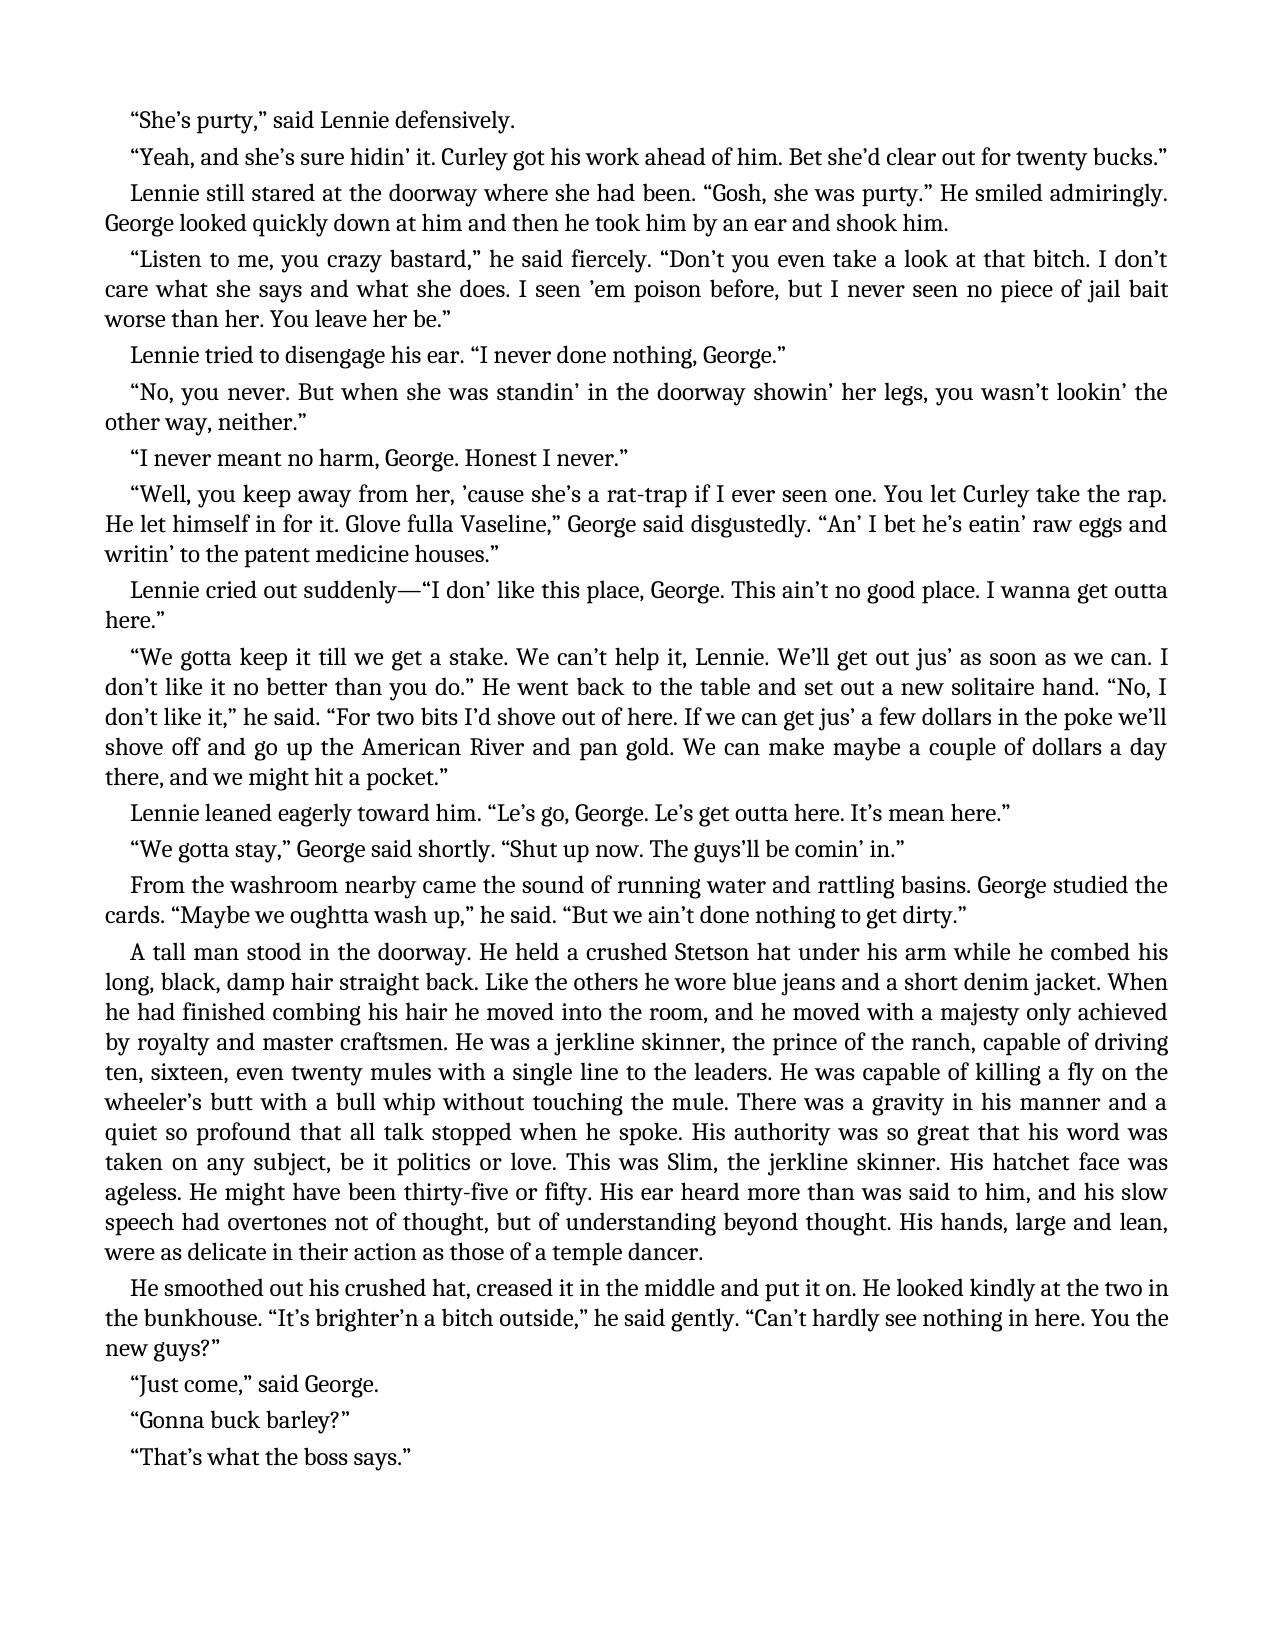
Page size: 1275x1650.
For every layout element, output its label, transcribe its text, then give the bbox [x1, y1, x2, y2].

text “We gotta stay,” George said shortly. “Shut up now. The guys’ll be comin’ in.” [105, 834, 1170, 864]
text “I never meant no harm, George. Honest I never.” [105, 442, 1170, 472]
text Lennie cried out suddenly—“I don’ like this place, George. This ain’t no good place. I wanna get outta here.” [105, 575, 1170, 635]
text Lennie still stared at the doorway where she had been. “Gosh, she was purty.” He smiled admiringly. George looked quickly down at him and then he took him by an ear and shook him. [105, 177, 1170, 237]
text “Gonna buck barley?” [105, 1405, 1170, 1435]
text “No, you never. But when she was standin’ in the doorway showin’ her legs, you wasn’t lookin’ the other way, neither.” [105, 376, 1170, 436]
text Lennie tried to disengage his ear. “I never done nothing, George.” [105, 340, 1170, 370]
text “We gotta keep it till we get a stake. We can’t help it, Lennie. We’ll get out jus’ as soon as we can. I don’t like it no better than you do.” He went back to the table and set out a new solitaire hand. “No, I don’t like it,” he said. “For two bits I’d shove out of here. If we can get jus’ a few dollars in the poke we’ll shove off and go up the American River and pan gold. We can make maybe a couple of dollars a day there, and we might hit a pocket.” [105, 641, 1170, 791]
text “Yeah, and she’s sure hidin’ it. Curley got his work ahead of him. Bet she’d clear out for twenty bucks.” [105, 141, 1170, 171]
text “She’s purty,” said Lennie defensively. [105, 105, 1170, 135]
text From the washroom nearby came the sound of running water and rattling basins. George studied the cards. “Maybe we oughtta wash up,” he said. “But we ain’t done nothing to get dirty.” [105, 870, 1170, 930]
text Lennie leaned eagerly toward him. “Le’s go, George. Le’s get outta here. It’s mean here.” [105, 797, 1170, 827]
text He smoothed out his crushed hat, creased it in the middle and put it on. He looked kindly at the two in the bunkhouse. “It’s brighter’n a bitch outside,” he said gently. “Can’t hardly see nothing in here. You the new guys?” [105, 1272, 1170, 1362]
text “Listen to me, you crazy bastard,” he said fiercely. “Don’t you even take a look at that bitch. I don’t care what she says and what she does. I seen ’em poison before, but I never seen no piece of jail bait worse than her. You leave her be.” [105, 244, 1170, 334]
text “Just come,” said George. [105, 1369, 1170, 1399]
text “That’s what the boss says.” [105, 1441, 1170, 1471]
text A tall man stood in the doorway. He held a crushed Stetson hat under his arm while he combed his long, black, damp hair straight back. Like the others he wore blue jeans and a short denim jacket. When he had finished combing his hair he moved into the room, and he moved with a majesty only achieved by royalty and master craftsmen. He was a jerkline skinner, the prince of the ranch, capable of driving ten, sixteen, even twenty mules with a single line to the leaders. He was capable of killing a fly on the wheeler’s butt with a bull whip without touching the mule. There was a gravity in his manner and a quiet so profound that all talk stopped when he spoke. His authority was so great that his word was taken on any subject, be it politics or love. This was Slim, the jerkline skinner. His hatchet face was ageless. He might have been thirty-five or fifty. His ear heard more than was said to him, and his slow speech had overtones not of thought, but of understanding beyond thought. His hands, large and lean, were as delicate in their action as those of a temple dancer. [105, 936, 1170, 1266]
text “Well, you keep away from her, ’cause she’s a rat-trap if I ever seen one. You let Curley take the rap. He let himself in for it. Glove fulla Vaseline,” George said disgustedly. “An’ I bet he’s eatin’ raw eggs and writin’ to the patent medicine houses.” [105, 479, 1170, 569]
